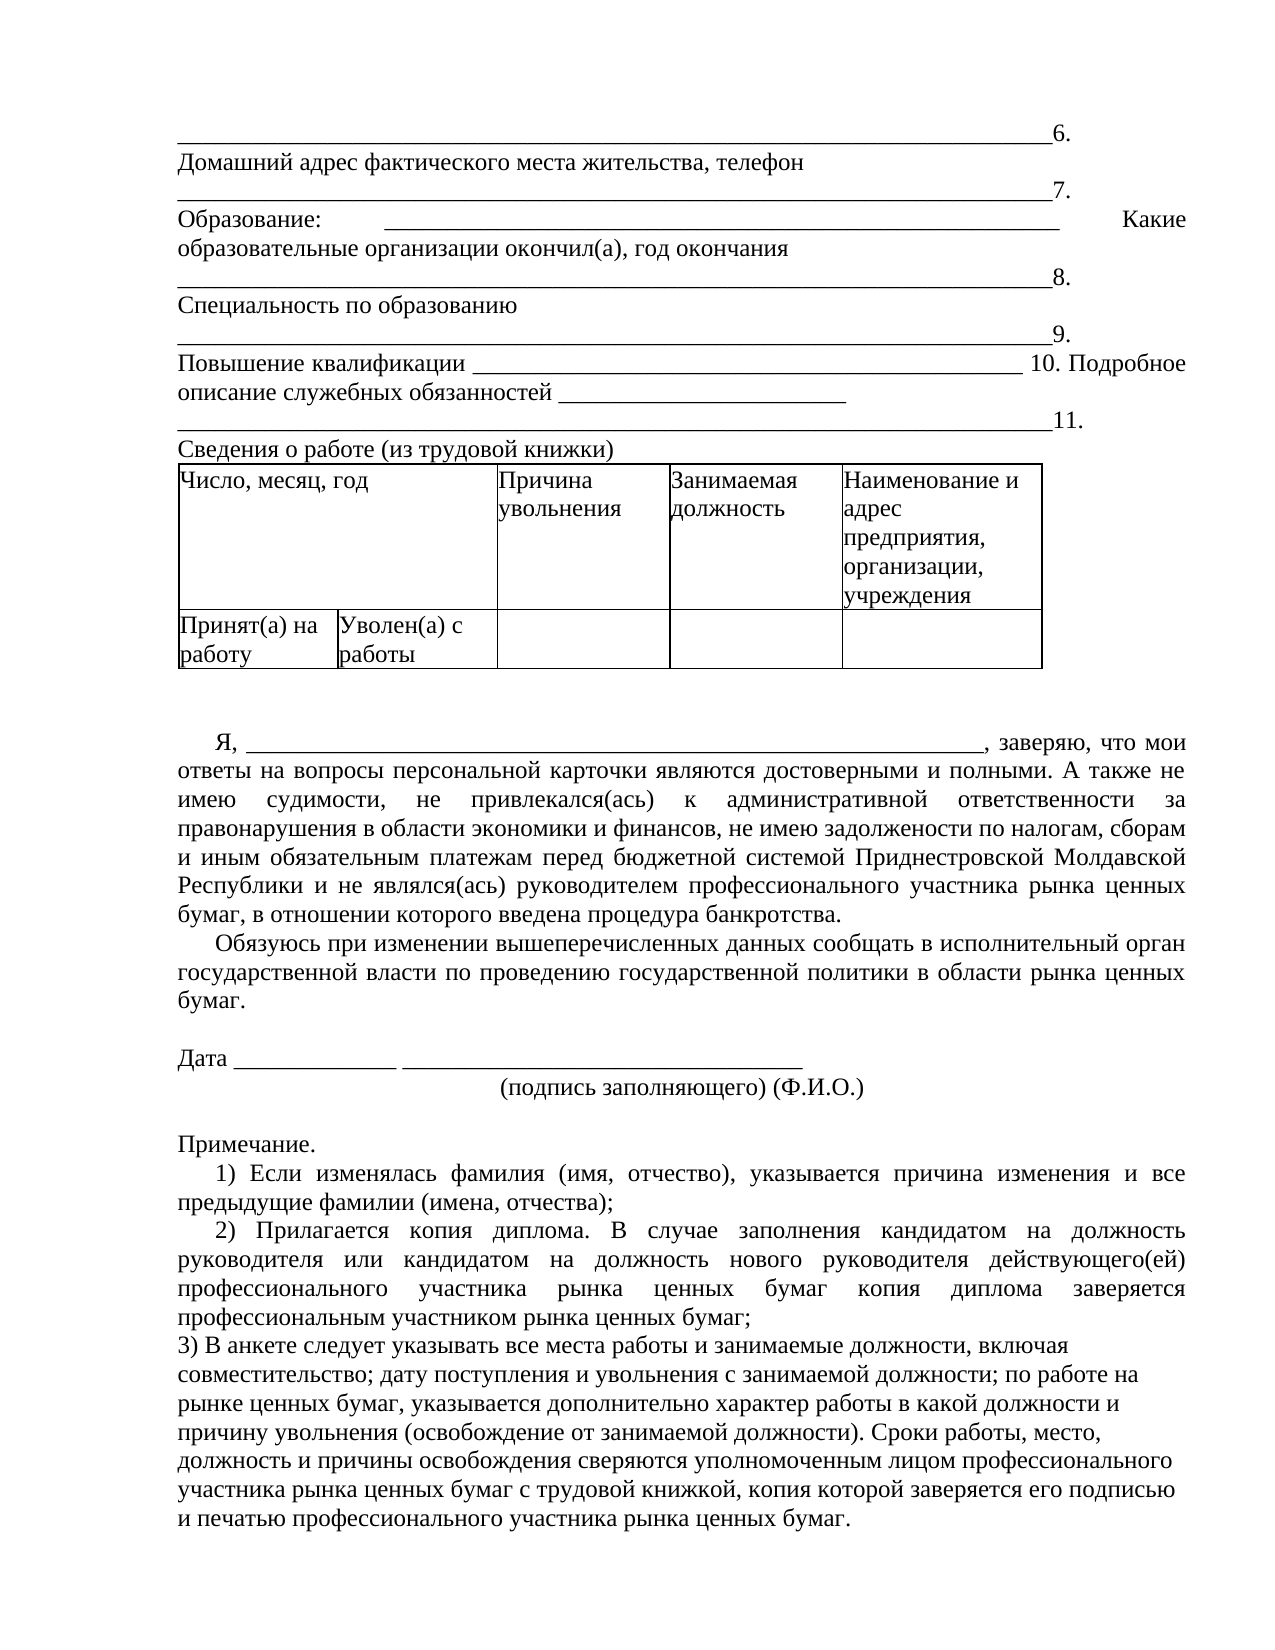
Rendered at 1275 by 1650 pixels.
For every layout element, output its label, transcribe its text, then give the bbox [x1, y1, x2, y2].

text ______________________________________________________________________6. Домашний адрес фактического места жительства, телефон [177, 118, 1186, 176]
text 3) В анкете следует указывать все места работы и занимаемые должности, включая совместительство; дату поступления и увольнения с занимаемой должности; по работе на рынке ценных бумаг, указывается дополнительно характер работы в какой должности и причину увольнения (освобождение от занимаемой должности). Сроки работы, место, должность и причины освобождения сверяются уполномоченным лицом профессионального участника рынка ценных бумаг с трудовой книжкой, копия которой заверяется его подписью и печатью профессионального участника рынка ценных бумаг. [177, 1330, 1186, 1532]
table_cell [843, 610, 1041, 667]
text Я, ___________________________________________________________, заверяю, что мои ответы на вопросы персональной карточки являются достоверными и полными. А также не имею судимости, не привлекался(ась) к административной ответственности за правонарушения в области экономики и финансов, не имею задолжености по налогам, сборам и иным обязательным платежам перед бюджетной системой Приднестровской Молдавской Республики и не являлся(ась) руководителем профессионального участника рынка ценных бумаг, в отношении которого введена процедура банкротства. [177, 727, 1186, 928]
text Примечание. [177, 1129, 1186, 1158]
text ______________________________________________________________________8. Специальность по образованию [177, 262, 1186, 319]
text 1) Если изменялась фамилия (имя, отчество), указывается причина изменения и все предыдущие фамилии (имена, отчества); [177, 1158, 1186, 1215]
table_header Наименование и адрес предприятия, организации, учреждения [843, 465, 1041, 608]
text ______________________________________________________________________9. Повышение квалификации ____________________________________________ 10. Подробное описание служебных обязанностей _______________________ [177, 319, 1186, 406]
table_cell [498, 610, 669, 667]
table_cell [671, 610, 842, 667]
text Обязуюсь при изменении вышеперечисленных данных сообщать в исполнительный орган государственной власти по проведению государственной политики в области рынка ценных бумаг. [177, 928, 1186, 1014]
table_header Причина увольнения [498, 465, 669, 608]
text (подпись заполняющего) (Ф.И.О.) [177, 1072, 1186, 1100]
table_cell Уволен(а) с работы [339, 610, 497, 667]
text ______________________________________________________________________7. Образование: ______________________________________________________ Какие образовательные организации окончил(а), год окончания [177, 176, 1186, 262]
table_header Занимаемая должность [671, 465, 842, 608]
table_header Число, месяц, год [180, 465, 497, 608]
text 2) Прилагается копия диплома. В случае заполнения кандидатом на должность руководителя или кандидатом на должность нового руководителя действующего(ей) профессионального участника рынка ценных бумаг копия диплома заверяется профессиональным участником рынка ценных бумаг; [177, 1215, 1186, 1330]
table_cell Принят(а) на работу [180, 610, 337, 667]
text Дата _____________ ________________________________ [177, 1043, 1186, 1072]
text ______________________________________________________________________11. Сведения о работе (из трудовой книжки) [177, 406, 1186, 463]
